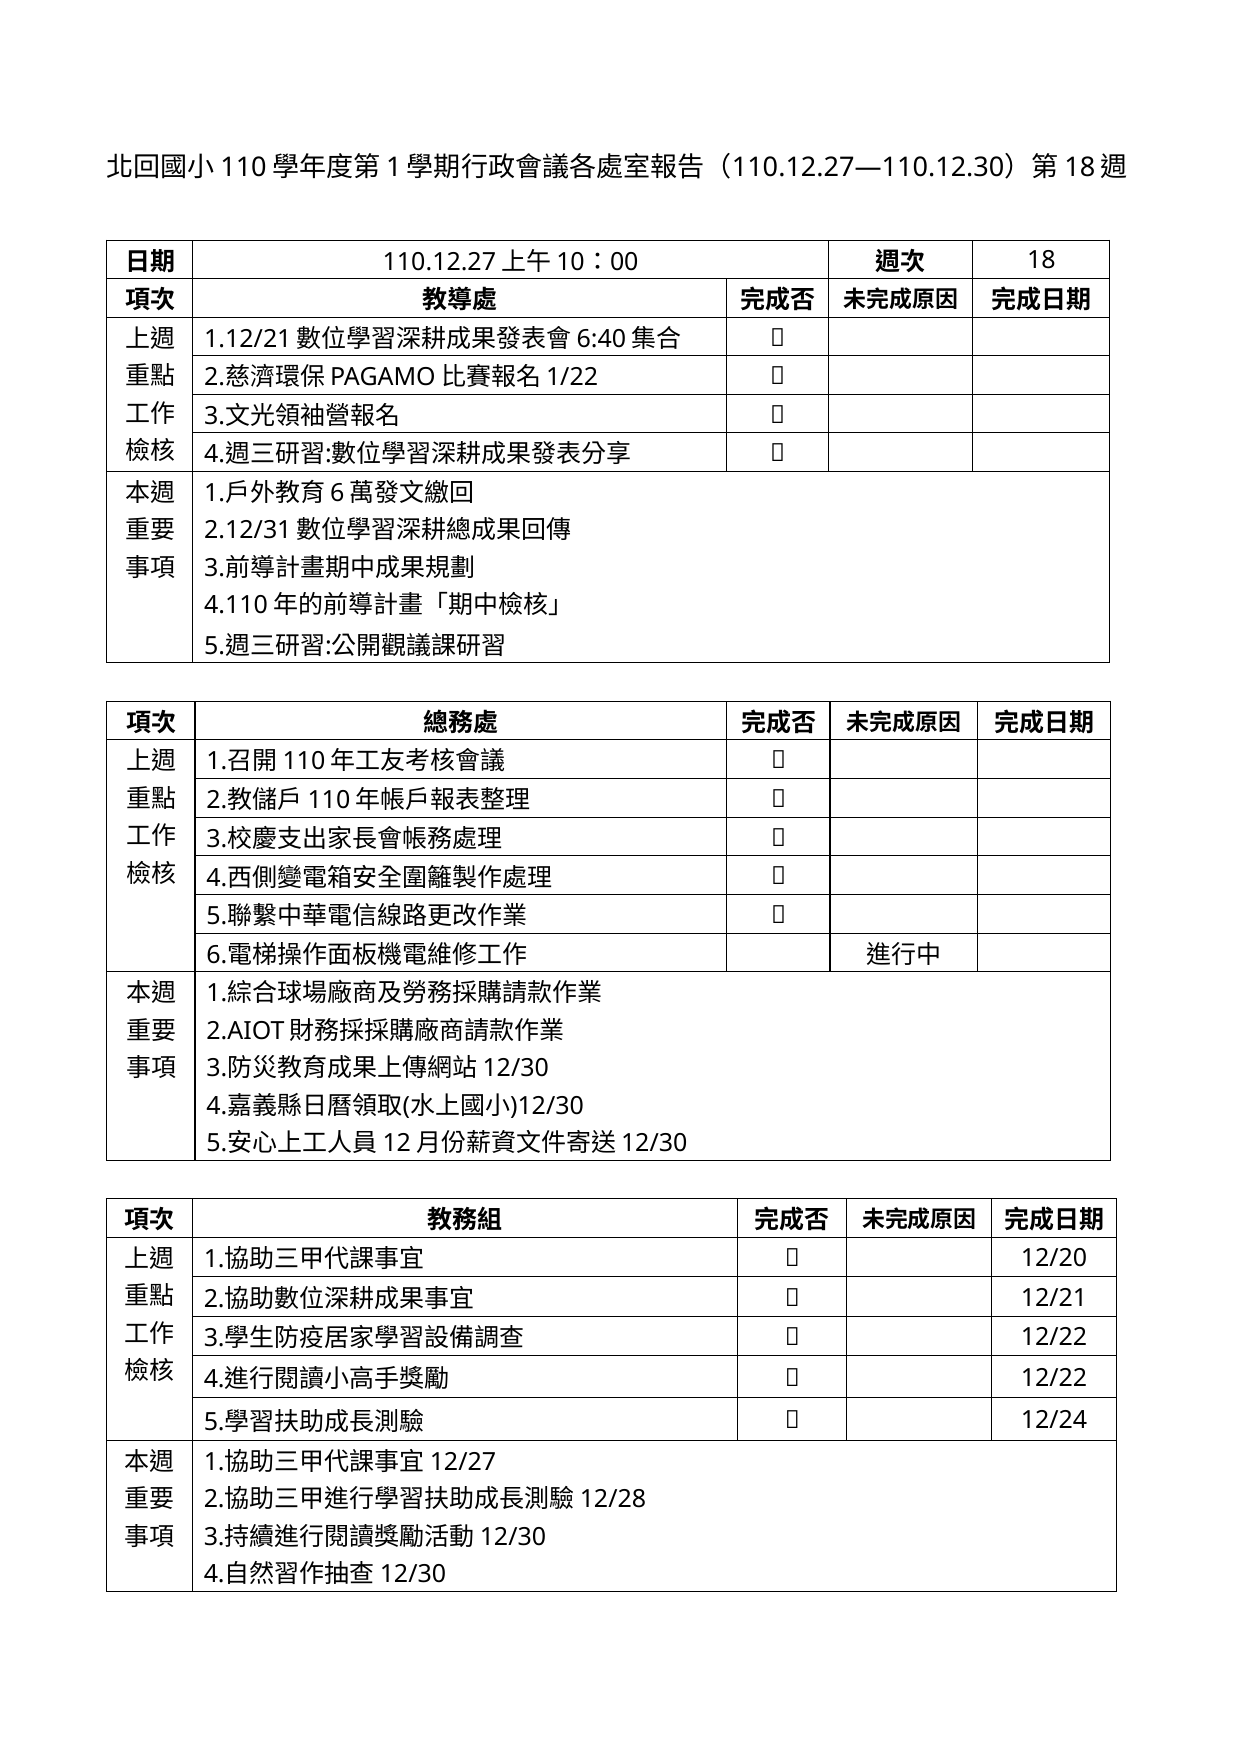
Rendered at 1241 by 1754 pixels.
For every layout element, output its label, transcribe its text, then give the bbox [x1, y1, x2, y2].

table_cell 2.教儲戶110年帳戶報表整理 [196, 779, 726, 817]
table_cell [978, 856, 1110, 894]
table_cell 1.戶外教育6萬發文繳回 2.12/31數位學習深耕總成果回傳 3.前導計畫期中成果規劃 4.110年的前導計畫「期中檢核」 5.週三研習:公開觀議課研習 [193, 472, 1109, 662]
table_cell 12/20 [992, 1238, 1116, 1276]
table_cell  [727, 740, 829, 778]
table_cell [727, 934, 829, 971]
table_header 完成日期 [978, 702, 1110, 739]
table_cell  [727, 856, 829, 894]
table_cell 進行中 [831, 934, 977, 971]
table_header 日期 [107, 241, 192, 278]
table_cell 完成否 [727, 279, 828, 317]
table_cell [829, 395, 972, 432]
table_cell 未完成原因 [829, 279, 972, 317]
table_cell [831, 779, 977, 817]
table_cell 12/22 [992, 1356, 1116, 1397]
table_cell [978, 779, 1110, 817]
table_cell [847, 1277, 991, 1316]
table_cell [829, 356, 972, 394]
table_cell 12/24 [992, 1398, 1116, 1440]
table_header 完成否 [738, 1199, 846, 1237]
table_cell [831, 818, 977, 855]
table_cell 3.文光領袖營報名 [193, 395, 726, 432]
table_header 項次 [107, 702, 194, 739]
table_header 項次 [107, 1199, 192, 1237]
table_cell 6.電梯操作面板機電維修工作 [196, 934, 726, 971]
table_cell [829, 318, 972, 355]
table_cell [847, 1238, 991, 1276]
table_cell [978, 740, 1110, 778]
table_header 未完成原因 [847, 1199, 991, 1237]
table_cell  [727, 433, 828, 471]
table_cell 4.西側變電箱安全圍籬製作處理 [196, 856, 726, 894]
table_cell 上週重點工作檢核 [107, 318, 192, 471]
text 北回國小110學年度第1學期行政會議各處室報告（110.12.27—110.12.30）第18週 [106, 127, 1146, 202]
table_cell 3.學生防疫居家學習設備調查 [193, 1317, 737, 1355]
table_cell 4.週三研習:數位學習深耕成果發表分享 [193, 433, 726, 471]
table_cell [831, 740, 977, 778]
table_cell 上週重點工作檢核 [107, 1238, 192, 1440]
table_cell  [738, 1317, 846, 1355]
table_cell  [738, 1238, 846, 1276]
table_cell 1.召開110年工友考核會議 [196, 740, 726, 778]
table_cell 項次 [107, 279, 192, 317]
table_cell 4.進行閱讀小高手獎勵 [193, 1356, 737, 1397]
table_cell  [727, 895, 829, 932]
table_cell [978, 895, 1110, 932]
table_header 總務處 [196, 702, 726, 739]
table_cell 完成日期 [973, 279, 1109, 317]
table_cell  [727, 318, 828, 355]
table_header 週次 [829, 241, 972, 278]
table_cell  [738, 1356, 846, 1397]
table_cell 5.聯繫中華電信線路更改作業 [196, 895, 726, 932]
table_header 未完成原因 [831, 702, 977, 739]
table_cell [973, 395, 1109, 432]
table_cell 教導處 [193, 279, 726, 317]
table_cell 1.綜合球場廠商及勞務採購請款作業 2.AIOT財務採採購廠商請款作業 3.防災教育成果上傳網站12/30 4.嘉義縣日曆領取(水上國小)12/30 5.安心上工人員12月份薪資文件寄送12/30 [196, 972, 1110, 1159]
table_cell [973, 356, 1109, 394]
table_cell  [727, 395, 828, 432]
table_cell 本週重要事項 [107, 972, 194, 1159]
table_cell [973, 318, 1109, 355]
table_cell  [727, 818, 829, 855]
table_cell [978, 818, 1110, 855]
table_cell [193, 1441, 1116, 1591]
table_cell 2.慈濟環保PAGAMO比賽報名1/22 [193, 356, 726, 394]
table_cell 5.學習扶助成長測驗 [193, 1398, 737, 1440]
table_cell [847, 1398, 991, 1440]
table_cell  [738, 1277, 846, 1316]
table_header 完成日期 [992, 1199, 1116, 1237]
table_cell 2.協助數位深耕成果事宜 [193, 1277, 737, 1316]
table_cell [978, 934, 1110, 971]
table_cell  [727, 356, 828, 394]
table_header 18 [973, 241, 1109, 278]
table_cell [847, 1317, 991, 1355]
table_cell 上週重點工作檢核 [107, 740, 194, 971]
table_cell  [727, 779, 829, 817]
table_cell  [738, 1398, 846, 1440]
table_cell 本週重要事項 [107, 1441, 192, 1591]
table_cell [973, 433, 1109, 471]
table_cell 3.校慶支出家長會帳務處理 [196, 818, 726, 855]
table_cell [831, 856, 977, 894]
table_cell [831, 895, 977, 932]
table_cell 12/22 [992, 1317, 1116, 1355]
table_cell 1.協助三甲代課事宜 [193, 1238, 737, 1276]
table_cell [847, 1356, 991, 1397]
table_header 110.12.27上午10：00 [193, 241, 828, 278]
table_cell 12/21 [992, 1277, 1116, 1316]
table_header 教務組 [193, 1199, 737, 1237]
table_header 完成否 [727, 702, 829, 739]
table_cell [829, 433, 972, 471]
table_cell 本週重要事項 [107, 472, 192, 662]
table_cell 1.12/21數位學習深耕成果發表會6:40集合 [193, 318, 726, 355]
